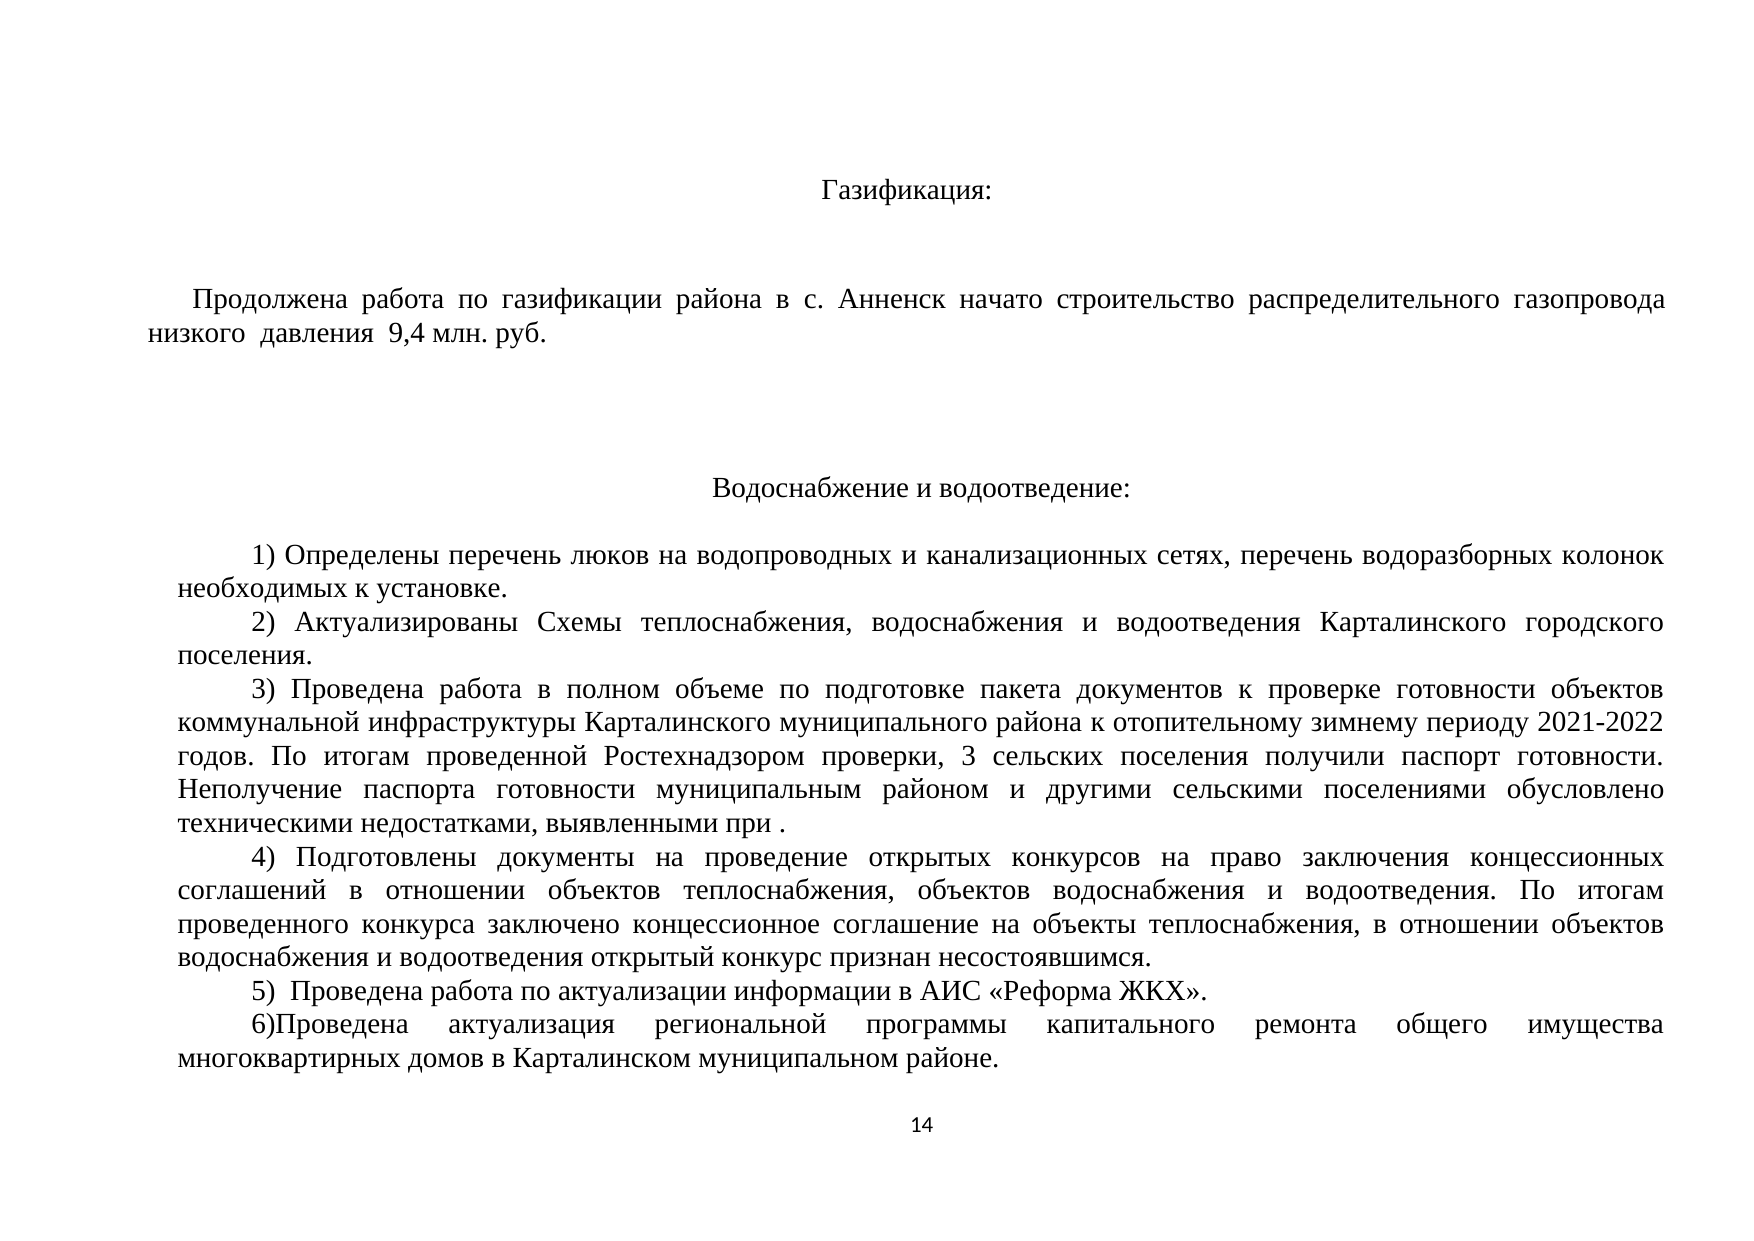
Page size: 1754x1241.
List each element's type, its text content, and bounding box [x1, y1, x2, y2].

text 3) Проведена работа в полном объеме по подготовке пакета документов к проверке готовности объектов коммунальной инфраструктуры Карталинского муниципального района к отопительному зимнему периоду 2021-2022 годов. По итогам проведенной Ростехнадзором проверки, 3 сельских поселения получили паспорт готовности. Неполучение паспорта готовности муниципальным районом и другими сельскими поселениями обусловлено техническими недостатками, выявленными при . [177, 671, 1665, 839]
text 2) Актуализированы Схемы теплоснабжения, водоснабжения и водоотведения Карталинского городского поселения. [177, 604, 1665, 671]
text Газификация: [148, 172, 1666, 206]
text 4) Подготовлены документы на проведение открытых конкурсов на право заключения концессионных соглашений в отношении объектов теплоснабжения, объектов водоснабжения и водоотведения. По итогам проведенного конкурса заключено концессионное соглашение на объекты теплоснабжения, в отношении объектов водоснабжения и водоотведения открытый конкурс признан несостоявшимся. [177, 839, 1665, 973]
text 6)Проведена актуализация региональной программы капитального ремонта общего имущества многоквартирных домов в Карталинском муниципальном районе. [177, 1006, 1665, 1073]
text 5) Проведена работа по актуализации информации в АИС «Реформа ЖКХ». [177, 973, 1665, 1006]
text Водоснабжение и водоотведение: [177, 470, 1665, 503]
text 1) Определены перечень люков на водопроводных и канализационных сетях, перечень водоразборных колонок необходимых к установке. [177, 537, 1665, 604]
text Продолжена работа по газификации района в с. Анненск начато строительство распределительного газопровода низкого давления 9,4 млн. руб. [148, 281, 1666, 348]
